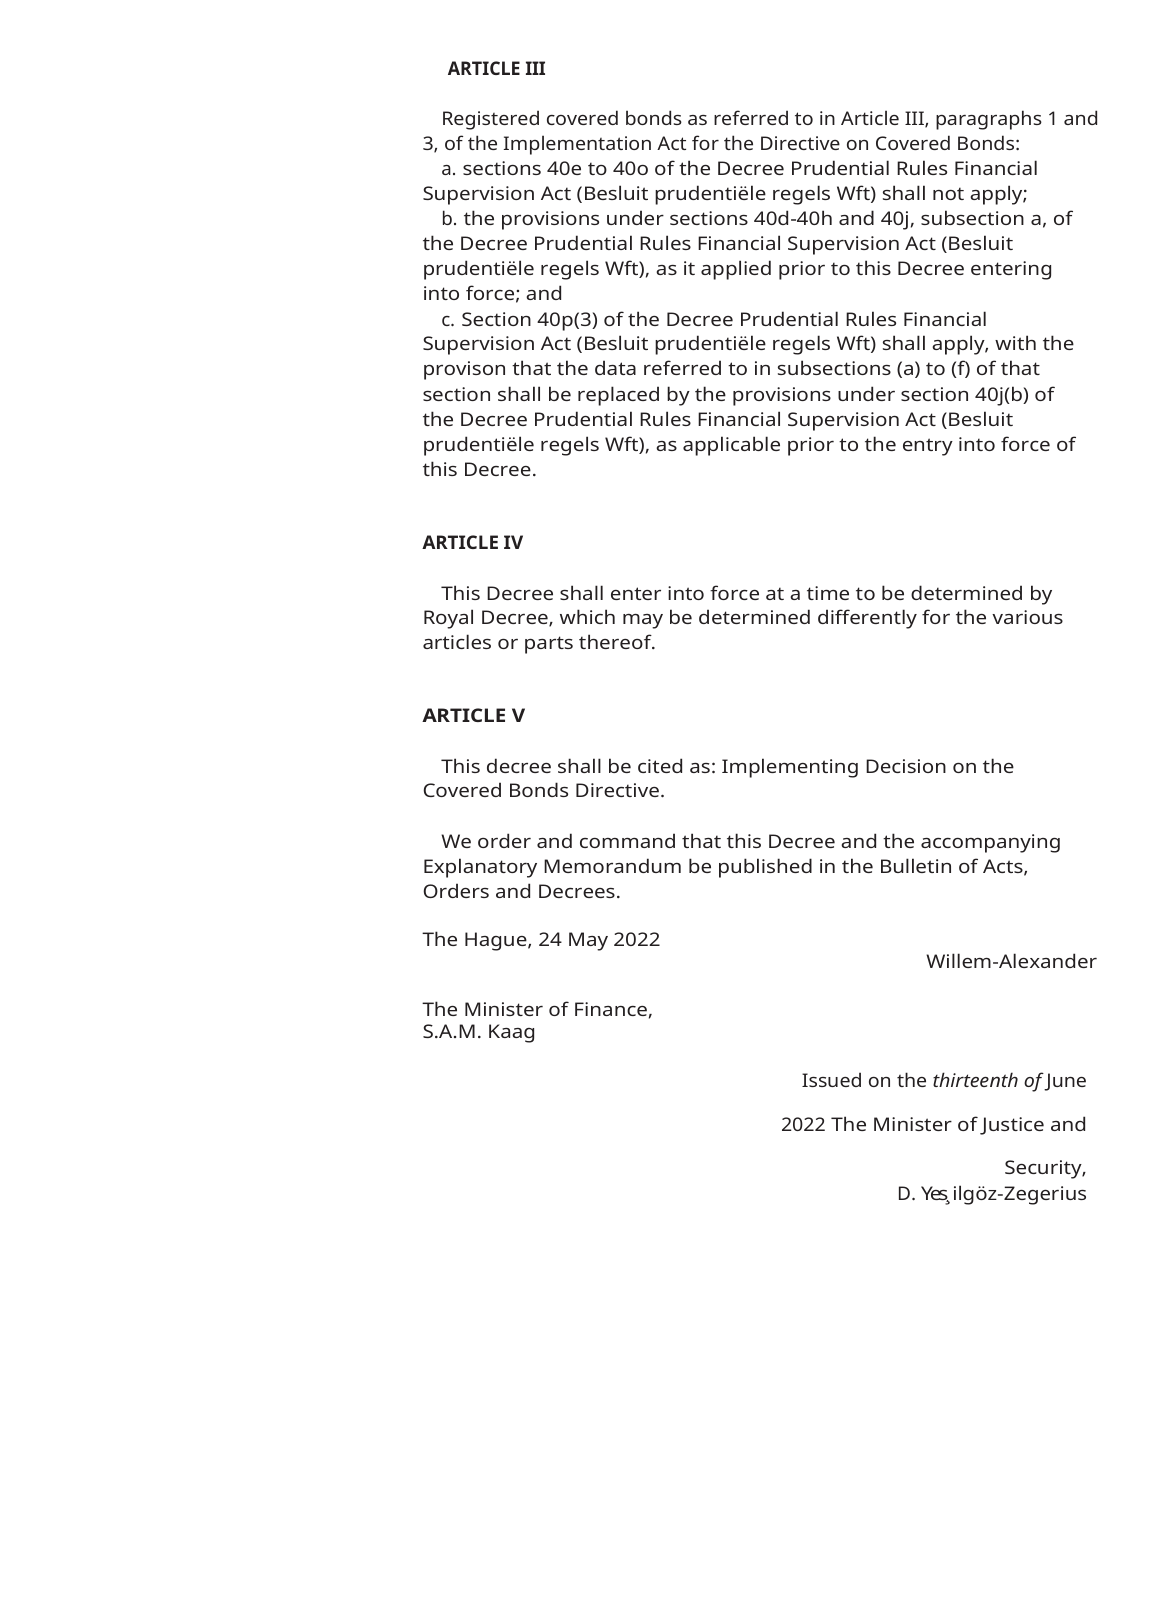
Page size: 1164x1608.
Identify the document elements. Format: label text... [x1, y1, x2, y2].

list the provisions under sections 40d-40h and 40j, subsection a, of the Decree Prudential Rules Financial Supervision Act (Besluit prudentiële regels Wft), as it applied prior to this Decree entering into force; and [422, 206, 1082, 306]
text Registered covered bonds as referred to in Article III, paragraphs 1 and 3, of the Implementation Act for the Directive on Covered Bonds: [422, 105, 1101, 155]
subtitle ARTICLE V [422, 703, 1101, 728]
list Section 40p(3) of the Decree Prudential Rules Financial Supervision Act (Besluit prudentiële regels Wft) shall apply, with the provison that the data referred to in subsections (a) to (f) of that section shall be replaced by the provisions under section 40j(b) of the Decree Prudential Rules Financial Supervision Act (Besluit prudentiële regels Wft), as applicable prior to the entry into force of this Decree. [422, 306, 1078, 482]
text S.A.M. Kaag [422, 1021, 659, 1043]
text Issued on the thirteenth of June 2022 The Minister of Justice and Security, [750, 1049, 1087, 1180]
subtitle ARTICLE III [284, 55, 709, 80]
text D. Yes¸ ilgöz-Zegerius [663, 1180, 1087, 1206]
subtitle ARTICLE IV [422, 529, 1101, 555]
text The Minister of Finance, [422, 998, 659, 1021]
text We order and command that this Decree and the accompanying Explanatory Memorandum be published in the Bulletin of Acts, Orders and Decrees. [422, 828, 1101, 903]
text This decree shall be cited as: Implementing Decision on the Covered Bonds Directive. [422, 753, 1076, 803]
text This Decree shall enter into force at a time to be determined by Royal Decree, which may be determined differently for the various articles or parts thereof. [422, 580, 1068, 655]
list sections 40e to 40o of the Decree Prudential Rules Financial Supervision Act (Besluit prudentiële regels Wft) shall not apply; [422, 155, 1077, 206]
text Willem-Alexander [926, 951, 1101, 973]
text The Hague, 24 May 2022 [422, 928, 1101, 951]
